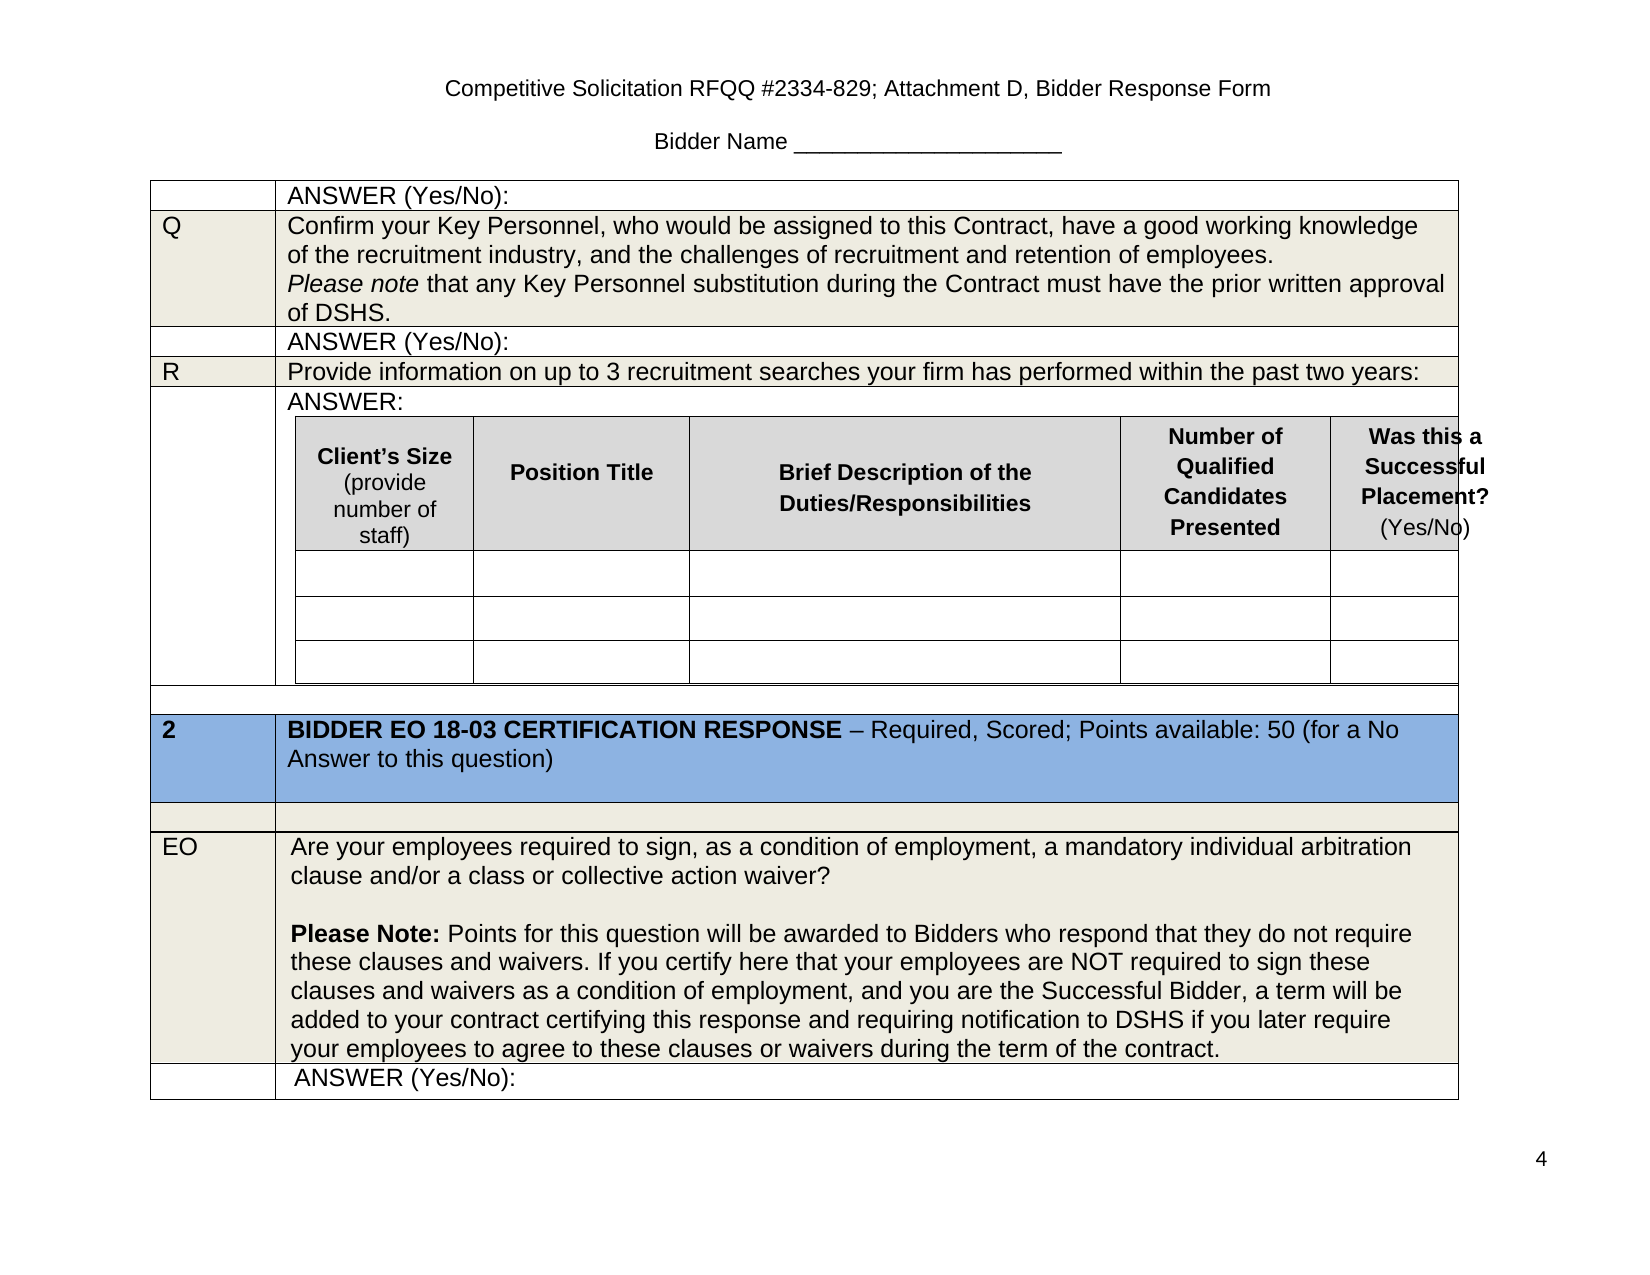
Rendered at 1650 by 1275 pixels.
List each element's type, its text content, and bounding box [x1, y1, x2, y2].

table_cell 2 [151, 715, 275, 802]
table_cell [151, 181, 275, 210]
table_cell Confirm your Key Personnel, who would be assigned to this Contract, have a good working knowledge of the recruitment industry, and the challenges of recruitment and retention of employees. Please note that any Key Personnel substitution during the Contract must have the prior written approval of DSHS. [276, 211, 1458, 326]
table_cell BIDDER EO 18-03 CERTIFICATION RESPONSE – Required, Scored; Points available: 50 (for a No Answer to this question) [276, 715, 1458, 802]
table_cell ANSWER (Yes/No): [276, 1064, 1458, 1098]
table_cell [151, 327, 275, 356]
table_cell ANSWER (Yes/No): [276, 181, 1458, 210]
table_cell Provide information on up to 3 recruitment searches your firm has performed within the past two years: [276, 357, 1458, 386]
table_cell Are your employees required to sign, as a condition of employment, a mandatory individual arbitration clause and/or a class or collective action waiver? Please Note: Points for this question will be awarded to Bidders who respond that they do not require these clauses and waivers. If you certify here that your employees are NOT required to sign these clauses and waivers as a condition of employment, and you are the Successful Bidder, a term will be added to your contract certifying this response and requiring notification to DSHS if you later require your employees to agree to these clauses or waivers during the term of the contract. [276, 833, 1458, 1062]
table_cell [151, 686, 1458, 714]
table_cell ANSWER (Yes/No): [276, 327, 1458, 356]
table_cell [151, 387, 275, 684]
table_cell Q [151, 211, 275, 326]
table_cell [151, 803, 275, 831]
table_cell [151, 1064, 275, 1098]
table_cell [276, 803, 1458, 831]
table_cell R [151, 357, 275, 386]
table_cell ANSWER: [276, 387, 1458, 684]
table_cell EO [151, 833, 275, 1062]
